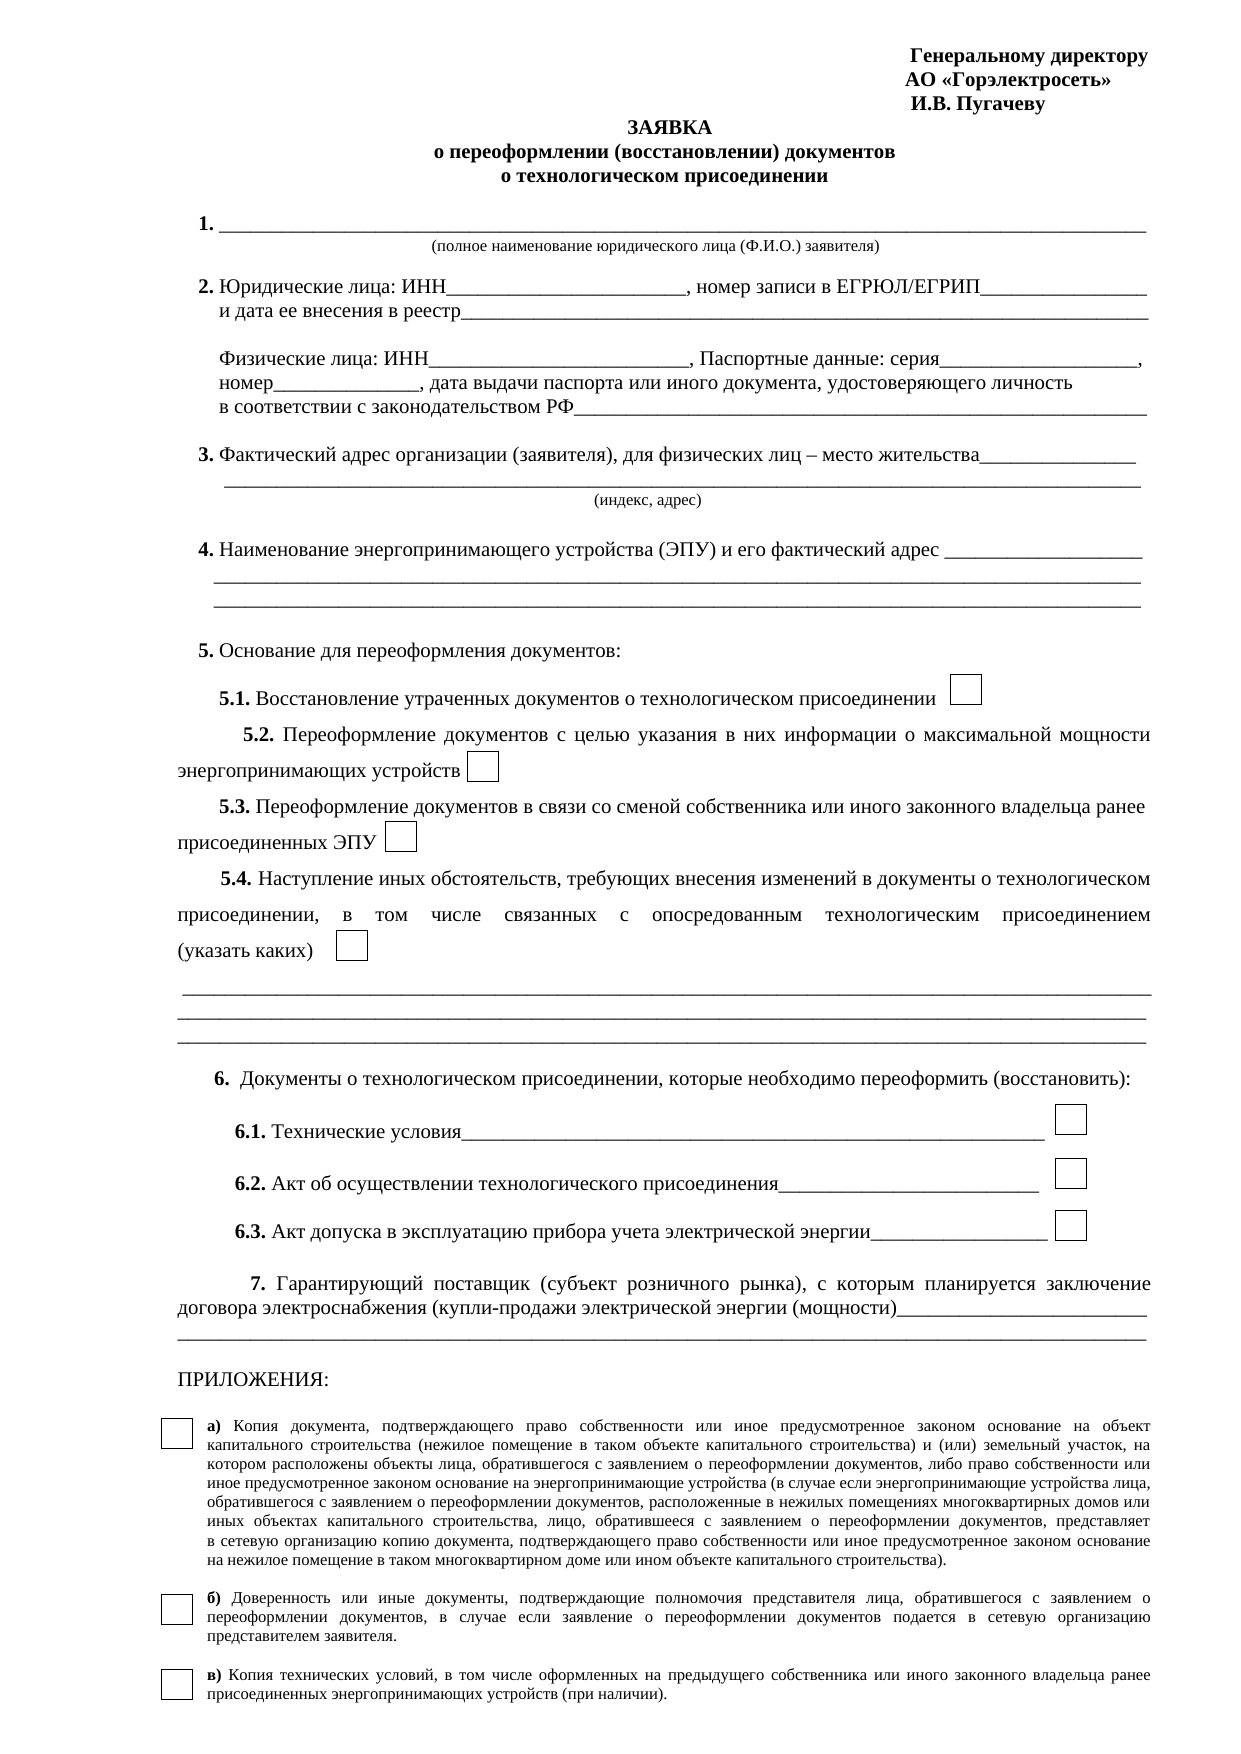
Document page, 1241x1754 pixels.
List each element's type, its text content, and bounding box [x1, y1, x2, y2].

text 5.3. Переоформление документов в связи со сменой собственника или иного законного владельца ранее [177, 794, 1152, 818]
text в) Копия технических условий, в том числе оформленных на предыдущего собственника или иного законного владельца ранее присоединенных энергопринимающих устройств (при наличии). [207, 1664, 1152, 1703]
text 6.1. Технические условия________________________________________________________ [177, 1119, 1152, 1143]
text _____________________________________________________________________________________________ [177, 1319, 1152, 1343]
text _____________________________________________________________________________________________ __________________________________________________________________________________________________________________________________________________________________________________________ [177, 974, 1152, 1046]
text АО «Горэлектросеть» [177, 67, 1152, 91]
text в соответствии с законодательством РФ_______________________________________________________ [177, 394, 1152, 418]
text б) Доверенность или иные документы, подтверждающие полномочия представителя лица, обратившегося с заявлением о переоформлении документов, в случае если заявление о переоформлении документов подается в сетевую организацию представителем заявителя. [207, 1588, 1152, 1645]
text 3. Фактический адрес организации (заявителя), для физических лиц – место жительства_______________ [177, 442, 1152, 466]
text присоединенных ЭПУ [177, 830, 1152, 854]
text Физические лица: ИНН_________________________, Паспортные данные: серия___________________, [177, 346, 1152, 370]
text Генеральному директору [177, 43, 1152, 67]
text 5.4. Наступление иных обстоятельств, требующих внесения изменений в документы о технологическом присоединении, в том числе связанных с опосредованным технологическим присоединением (указать каких) [177, 866, 1152, 962]
text 6.3. Акт допуска в эксплуатацию прибора учета электрической энергии_________________ [177, 1219, 1152, 1243]
text И.В. Пугачеву [177, 91, 1152, 115]
text ПРИЛОЖЕНИЯ: [177, 1367, 1152, 1391]
text 6.2. Акт об осуществлении технологического присоединения_________________________ [177, 1171, 1152, 1195]
text о технологическом присоединении [177, 163, 1152, 187]
text 7. Гарантирующий поставщик (субъект розничного рынка), с которым планируется заключение договора электроснабжения (купли-продажи электрической энергии (мощности)________________________ [177, 1271, 1152, 1319]
text 5.2. Переоформление документов с целью указания в них информации о максимальной мощности энергопринимающих устройств [177, 722, 1152, 782]
text 2. Юридические лица: ИНН_______________________, номер записи в ЕГРЮЛ/ЕГРИП________________ [177, 274, 1152, 298]
text (индекс, адрес) [177, 490, 1152, 509]
text (полное наименование юридического лица (Ф.И.О.) заявителя) [177, 235, 1152, 254]
text и дата ее внесения в реестр__________________________________________________________________ [177, 298, 1152, 322]
text о переоформлении (восстановлении) документов [177, 139, 1152, 163]
text _________________________________________________________________________________________ [177, 586, 1152, 609]
text 1. _________________________________________________________________________________________ [177, 211, 1152, 235]
text номер______________, дата выдачи паспорта или иного документа, удостоверяющего личность [177, 370, 1152, 394]
text _________________________________________________________________________________________ [177, 561, 1152, 586]
text 5. Основание для переоформления документов: [177, 638, 1152, 662]
text а) Копия документа, подтверждающего право собственности или иное предусмотренное законом основание на объект капитального строительства (нежилое помещение в таком объекте капитального строительства) и (или) земельный участок, на котором расположены объекты лица, обратившегося с заявлением о переоформлении документов, либо право собственности или иное предусмотренное законом основание на энергопринимающие устройства (в случае если энергопринимающие устройства лица, обратившегося с заявлением о переоформлении документов, расположенные в нежилых помещениях многоквартирных домов или иных объектах капитального строительства, лицо, обратившееся с заявлением о переоформлении документов, представляет в сетевую организацию копию документа, подтверждающего право собственности или иное предусмотренное законом основание на нежилое помещение в таком многоквартирном доме или ином объекте капитального строительства). [207, 1415, 1152, 1569]
text 6. Документы о технологическом присоединении, которые необходимо переоформить (восстановить): [177, 1065, 1152, 1091]
text 5.1. Восстановление утраченных документов о технологическом присоединении [177, 686, 1152, 710]
text ________________________________________________________________________________________ [177, 466, 1152, 490]
text 4. Наименование энергопринимающего устройства (ЭПУ) и его фактический адрес ___________________ [177, 537, 1152, 561]
text ЗАЯВКА [177, 115, 1152, 139]
